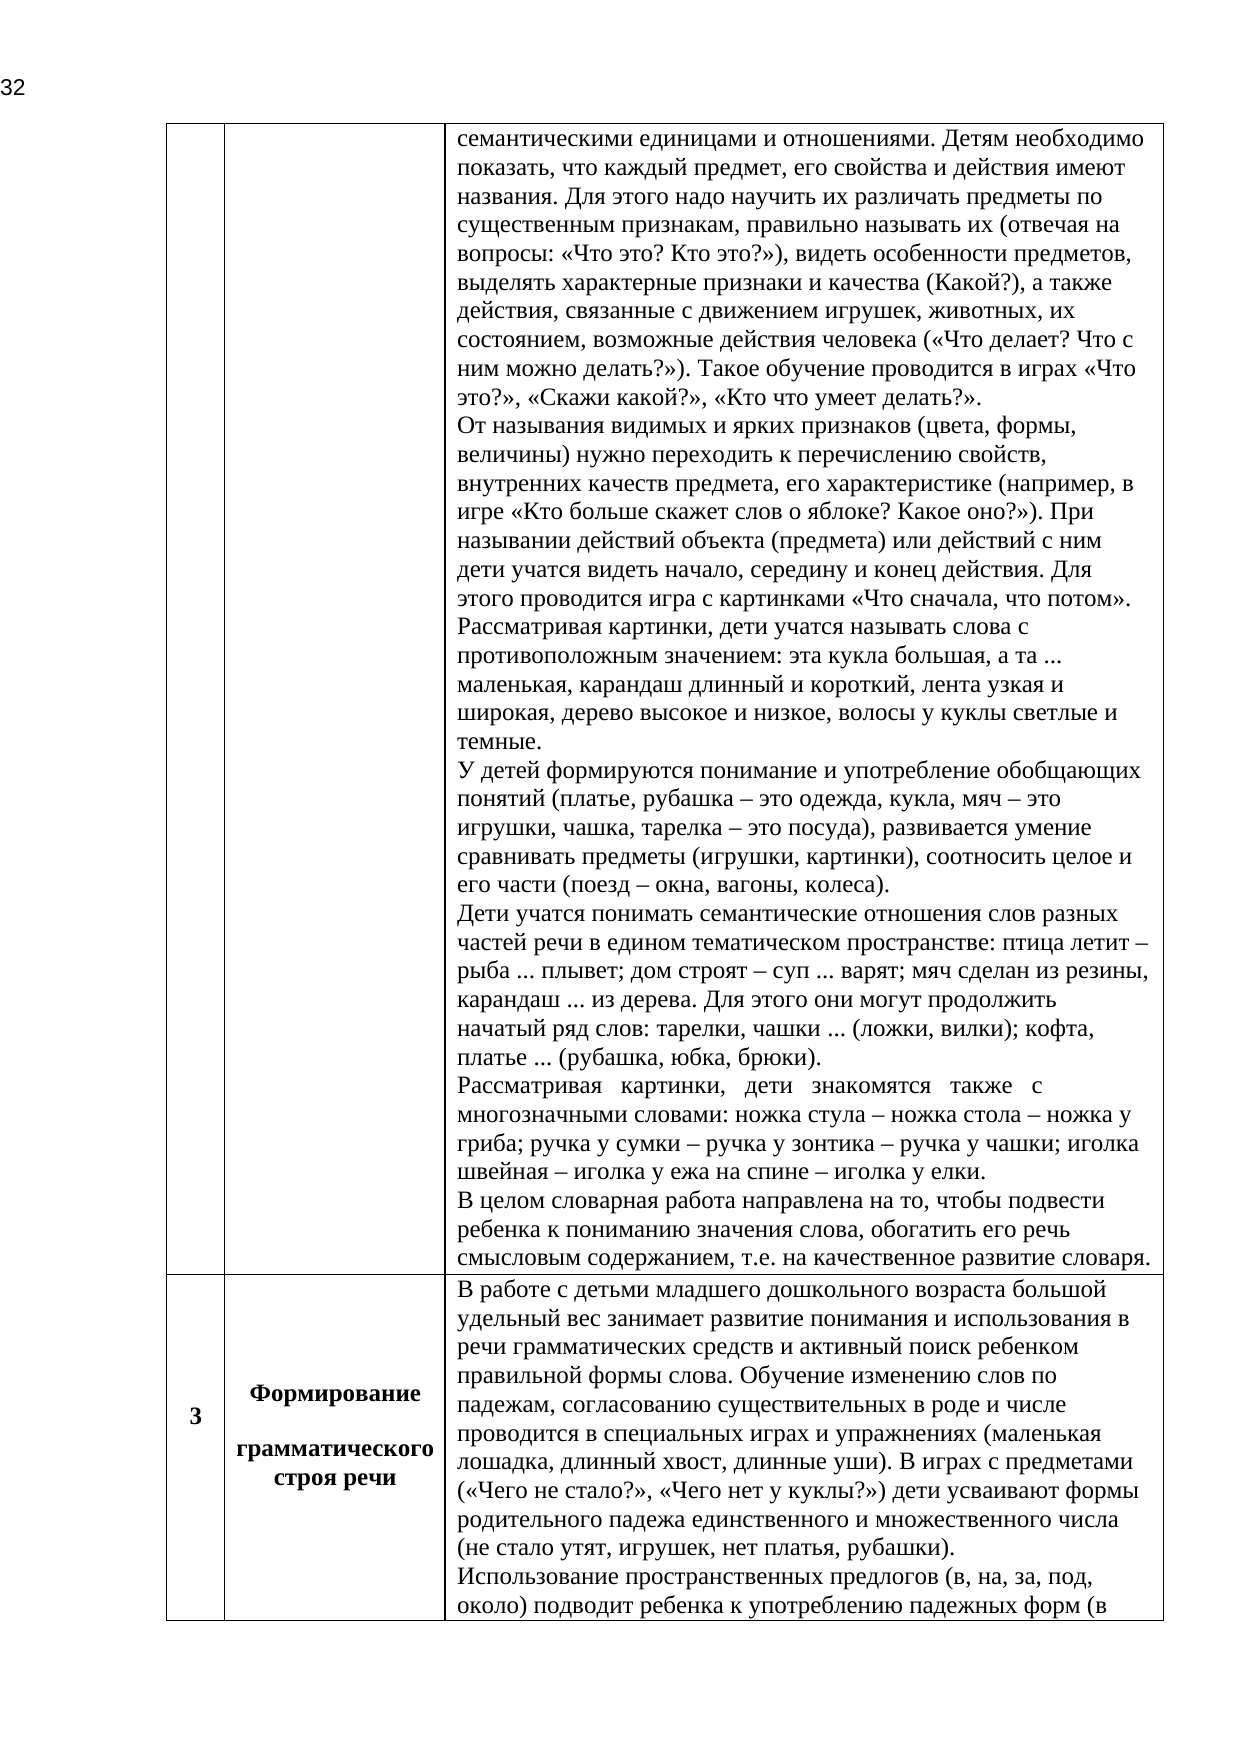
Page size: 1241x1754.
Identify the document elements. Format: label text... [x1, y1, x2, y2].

text 32 [0, 79, 1240, 100]
